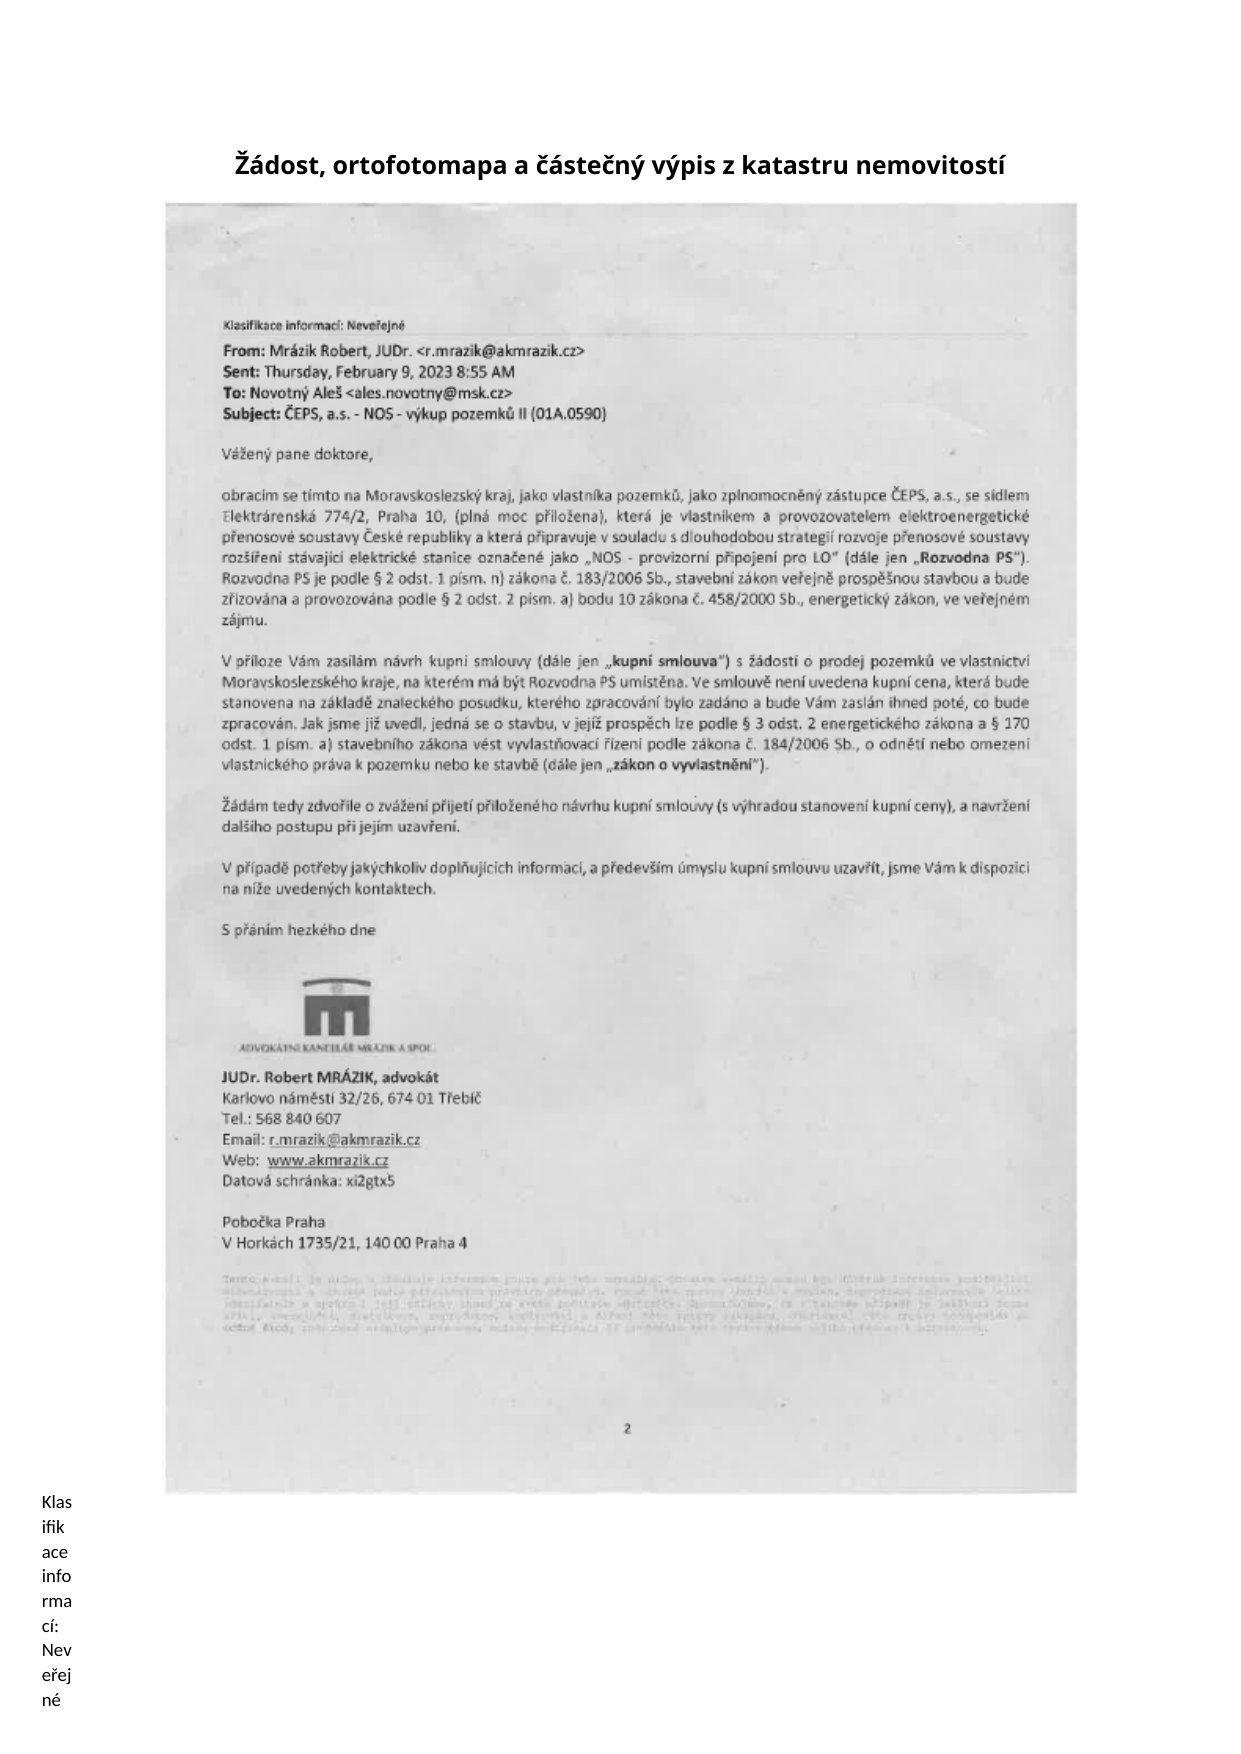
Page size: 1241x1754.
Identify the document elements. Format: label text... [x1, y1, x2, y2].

text Žádost, ortofotomapa a částečný výpis z katastru nemovitostí [148, 148, 1093, 182]
